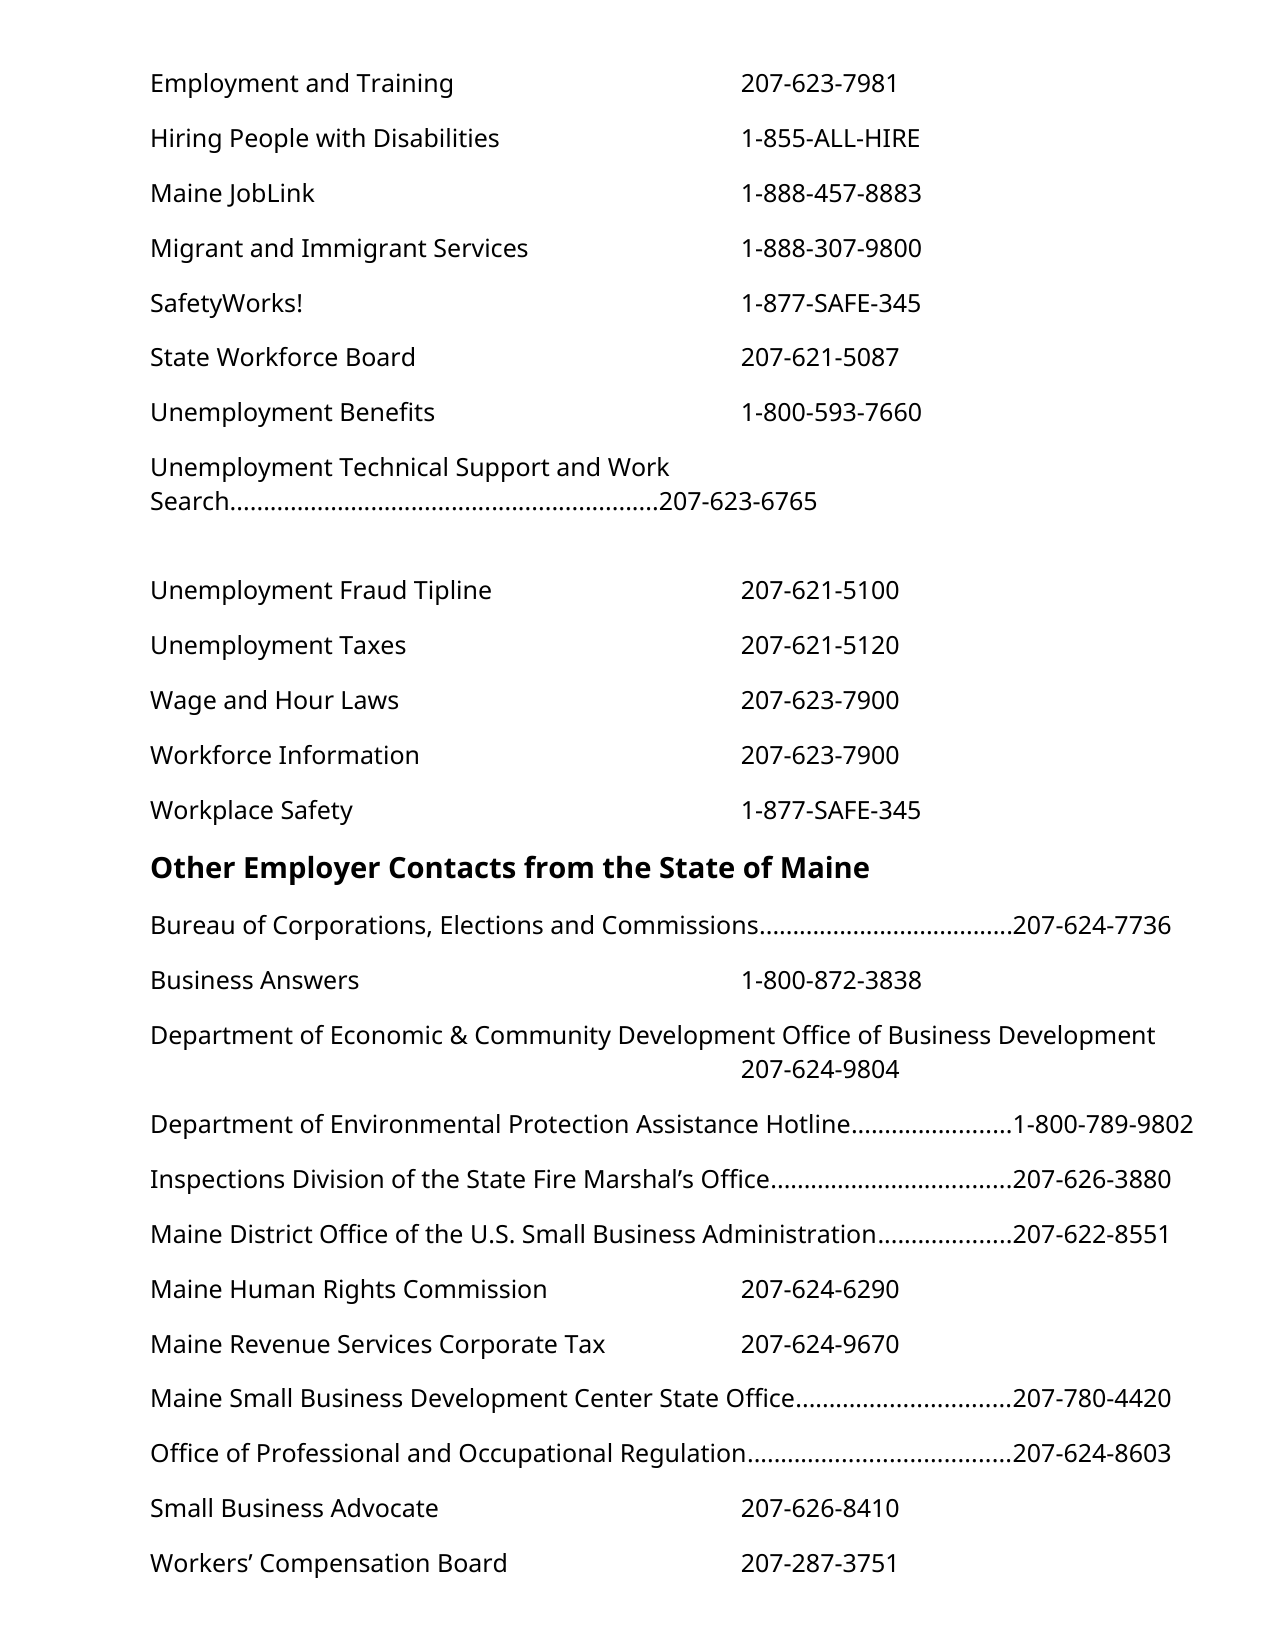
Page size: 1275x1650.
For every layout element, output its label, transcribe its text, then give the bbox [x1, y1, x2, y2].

text Inspections Division of the State Fire Marshal’s Office 207-626-3880 [150, 1162, 1209, 1196]
text State Workforce Board 207-621-5087 [150, 340, 1209, 374]
text Department of Environmental Protection Assistance Hotline 1-800-789-9802 [150, 1107, 1209, 1141]
text Maine Human Rights Commission 207-624-6290 [150, 1271, 1209, 1305]
text Small Business Advocate 207-626-8410 [150, 1491, 1209, 1525]
text Department of Economic & Community Development Office of Business Development 207-624-9804 [150, 1018, 1209, 1086]
text Employment and Training 207-623-7981 [150, 66, 1209, 100]
text Unemployment Taxes 207-621-5120 [150, 628, 1209, 662]
text SafetyWorks! 1-877-SAFE-345 [150, 285, 1209, 319]
text Workforce Information 207-623-7900 [150, 738, 1209, 772]
text Office of Professional and Occupational Regulation 207-624-8603 [150, 1436, 1209, 1470]
text Hiring People with Disabilities 1-855-ALL-HIRE [150, 121, 1209, 154]
text Unemployment Fraud Tipline 207-621-5100 [150, 573, 1209, 607]
text Maine Revenue Services Corporate Tax 207-624-9670 [150, 1326, 1209, 1360]
text Other Employer Contacts from the State of Maine [150, 847, 1209, 887]
text Maine JobLink 1-888-457-8883 [150, 175, 1209, 209]
text Workplace Safety 1-877-SAFE-345 [150, 792, 1209, 827]
text Unemployment Benefits 1-800-593-7660 [150, 395, 1209, 429]
text Maine District Office of the U.S. Small Business Administration 207-622-8551 [150, 1216, 1209, 1251]
text Maine Small Business Development Center State Office 207-780-4420 [150, 1381, 1209, 1415]
text Bureau of Corporations, Elections and Commissions 207-624-7736 [150, 908, 1209, 942]
text Unemployment Technical Support and Work Search................................................................207-623-6765 [150, 450, 1209, 518]
text Business Answers 1-800-872-3838 [150, 963, 1209, 997]
text Workers’ Compensation Board 207-287-3751 [150, 1546, 1209, 1580]
text Wage and Hour Laws 207-623-7900 [150, 683, 1209, 717]
text Migrant and Immigrant Services 1-888-307-9800 [150, 230, 1209, 264]
